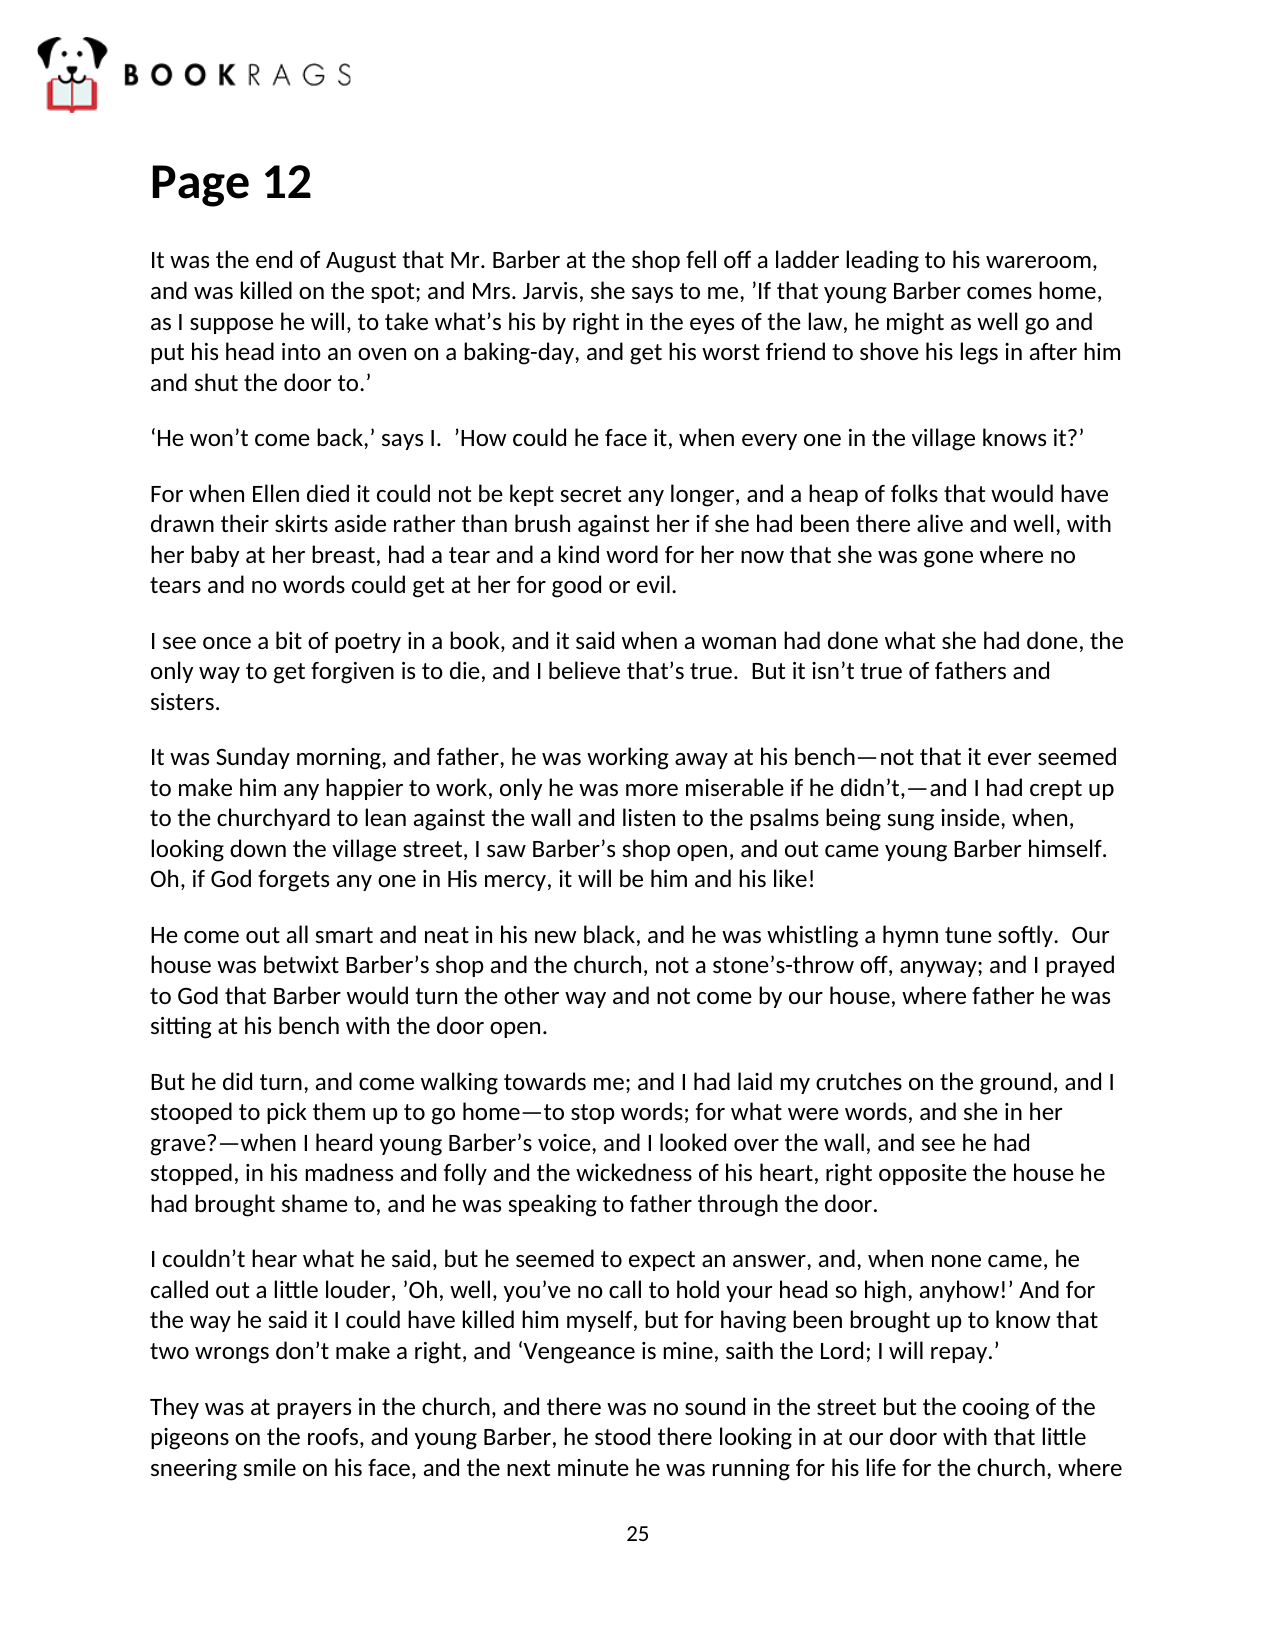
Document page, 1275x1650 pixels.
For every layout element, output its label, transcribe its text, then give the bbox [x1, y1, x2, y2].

text It was Sunday morning, and father, he was working away at his bench—­not that it ever seemed to make him any happier to work, only he was more miserable if he didn’t,—­and I had crept up to the churchyard to lean against the wall and listen to the psalms being sung inside, when, looking down the village street, I saw Barber’s shop open, and out came young Barber himself. Oh, if God forgets any one in His mercy, it will be him and his like! [150, 741, 1125, 894]
text Page 12 [150, 150, 1125, 211]
text I couldn’t hear what he said, but he seemed to expect an answer, and, when none came, he called out a little louder, ’Oh, well, you’ve no call to hold your head so high, anyhow!’ And for the way he said it I could have killed him myself, but for having been brought up to know that two wrongs don’t make a right, and ‘Vengeance is mine, saith the Lord; I will repay.’ [150, 1244, 1125, 1366]
text For when Ellen died it could not be kept secret any longer, and a heap of folks that would have drawn their skirts aside rather than brush against her if she had been there alive and well, with her baby at her breast, had a tear and a kind word for her now that she was gone where no tears and no words could get at her for good or evil. [150, 478, 1125, 600]
text He come out all smart and neat in his new black, and he was whistling a hymn tune softly. Our house was betwixt Barber’s shop and the church, not a stone’s-throw off, anyway; and I prayed to God that Barber would turn the other way and not come by our house, where father he was sitting at his bench with the door open. [150, 919, 1125, 1041]
text I see once a bit of poetry in a book, and it said when a woman had done what she had done, the only way to get forgiven is to die, and I believe that’s true. But it isn’t true of fathers and sisters. [150, 625, 1125, 716]
text But he did turn, and come walking towards me; and I had laid my crutches on the ground, and I stooped to pick them up to go home—­to stop words; for what were words, and she in her grave?—­when I heard young Barber’s voice, and I looked over the wall, and see he had stopped, in his madness and folly and the wickedness of his heart, right opposite the house he had brought shame to, and he was speaking to father through the door. [150, 1066, 1125, 1219]
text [150, 1391, 1125, 1482]
text ‘He won’t come back,’ says I. ’How could he face it, when every one in the village knows it?’ [150, 422, 1125, 453]
picture [37, 37, 351, 113]
text It was the end of August that Mr. Barber at the shop fell off a ladder leading to his wareroom, and was killed on the spot; and Mrs. Jarvis, she says to me, ’If that young Barber comes home, as I suppose he will, to take what’s his by right in the eyes of the law, he might as well go and put his head into an oven on a baking-day, and get his worst friend to shove his legs in after him and shut the door to.’ [150, 244, 1125, 397]
